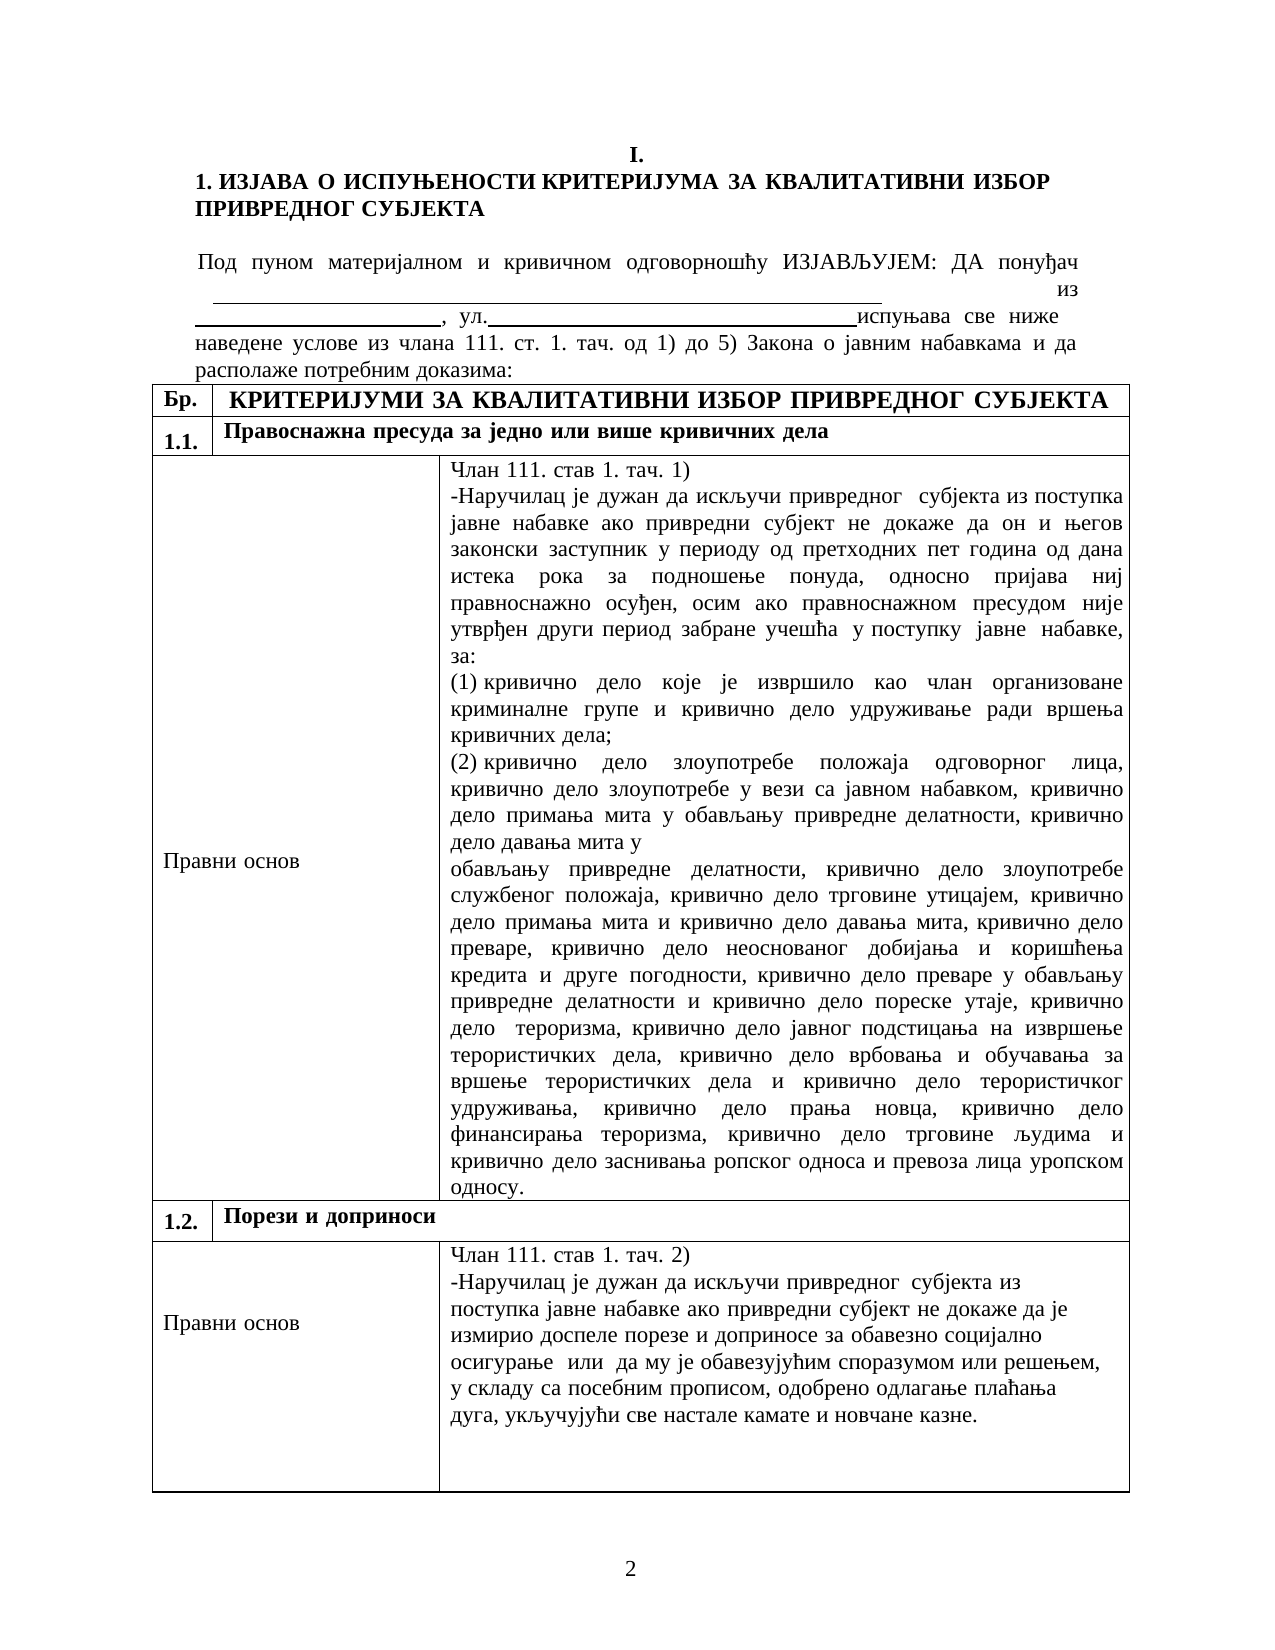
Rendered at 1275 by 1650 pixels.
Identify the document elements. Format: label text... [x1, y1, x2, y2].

table_header Бр. [153, 385, 212, 416]
table_cell 1.1. [153, 417, 212, 455]
text из [139, 275, 1078, 302]
text I. [629, 141, 1144, 168]
table_cell Порези и доприноси [213, 1201, 1129, 1241]
table_cell Правоснажна пресуда за једно или више кривичних дела [213, 417, 1129, 455]
text Под пуном материјалном и кривичном одговорношћу ИЗЈАВЉУЈЕМ: ДА понуђач [139, 248, 1078, 275]
text наведене услове из члана 111. ст. 1. тач. од 1) до 5) Закона о јавним набавкама и да располаже потребним доказима: [195, 329, 1144, 382]
table_cell Правни основ [153, 456, 439, 1200]
table_cell 1.2. [153, 1201, 212, 1241]
table_cell Члан 111. став 1. тач. 1) -Наручилац је дужан да искључи привредног субјекта из поступка јавне набавке ако привредни субјект не докаже да он и његов законски заступник у периоду од претходних пет година од дана истека рока за подношење понуда, односно пријава ниј правноснажно осуђен, осим ако правноснажном пресудом није утврђен други период забране учешћа у поступку јавне набавке, за: кривично дело које је извршило као члан организоване криминалне групе и кривично дело удруживање ради вршења кривичних дела; кривично дело злоупотребе положаја одговорног лица, кривично дело злоупотребе у вези са јавном набавком, кривично дело примања мита у обављању привредне делатности, кривично дело давања мита у обављању привредне делатности, кривично дело злоупотребе службеног положаја, кривично дело трговине утицајем, кривично дело примања мита и кривично дело давања мита, кривично дело преваре, кривично дело неоснованог добијања и коришћења кредита и друге погодности, кривично дело преваре у обављању привредне делатности и кривично дело пореске утаје, кривично дело тероризма, кривично дело јавног подстицања на извршење терористичких дела, кривично дело врбовања и обучавања за вршење терористичких дела и кривично дело терористичког удруживања, кривично дело прања новца, кривично дело финансирања тероризма, кривично дело трговине људима и кривично дело заснивања ропског односа и превоза лица уропском односу. [440, 456, 1129, 1200]
subtitle ИЗЈАВА О ИСПУЊЕНОСТИ КРИТЕРИЈУМА ЗА КВАЛИТАТИВНИ ИЗБОР ПРИВРЕДНОГ СУБЈЕКТА [195, 168, 1055, 221]
text , ул. испуњава све ниже [195, 304, 1144, 329]
table_cell Члан 111. став 1. тач. 2) -Наручилац је дужан да искључи привредног субјекта из поступка јавне набавке ако привредни субјект не докаже да је измирио доспеле порезе и доприносе за обавезно социјално осигурање или да му је обавезујућим споразумом или решењем, у складу са посебним прописом, одобрено одлагање плаћања дуга, укључујући све настале камате и новчане казне. [440, 1242, 1129, 1491]
table_cell Правни основ [153, 1242, 439, 1491]
table_header КРИТЕРИЈУМИ ЗА КВАЛИТАТИВНИ ИЗБОР ПРИВРЕДНОГ СУБЈЕКТА [213, 385, 1129, 416]
